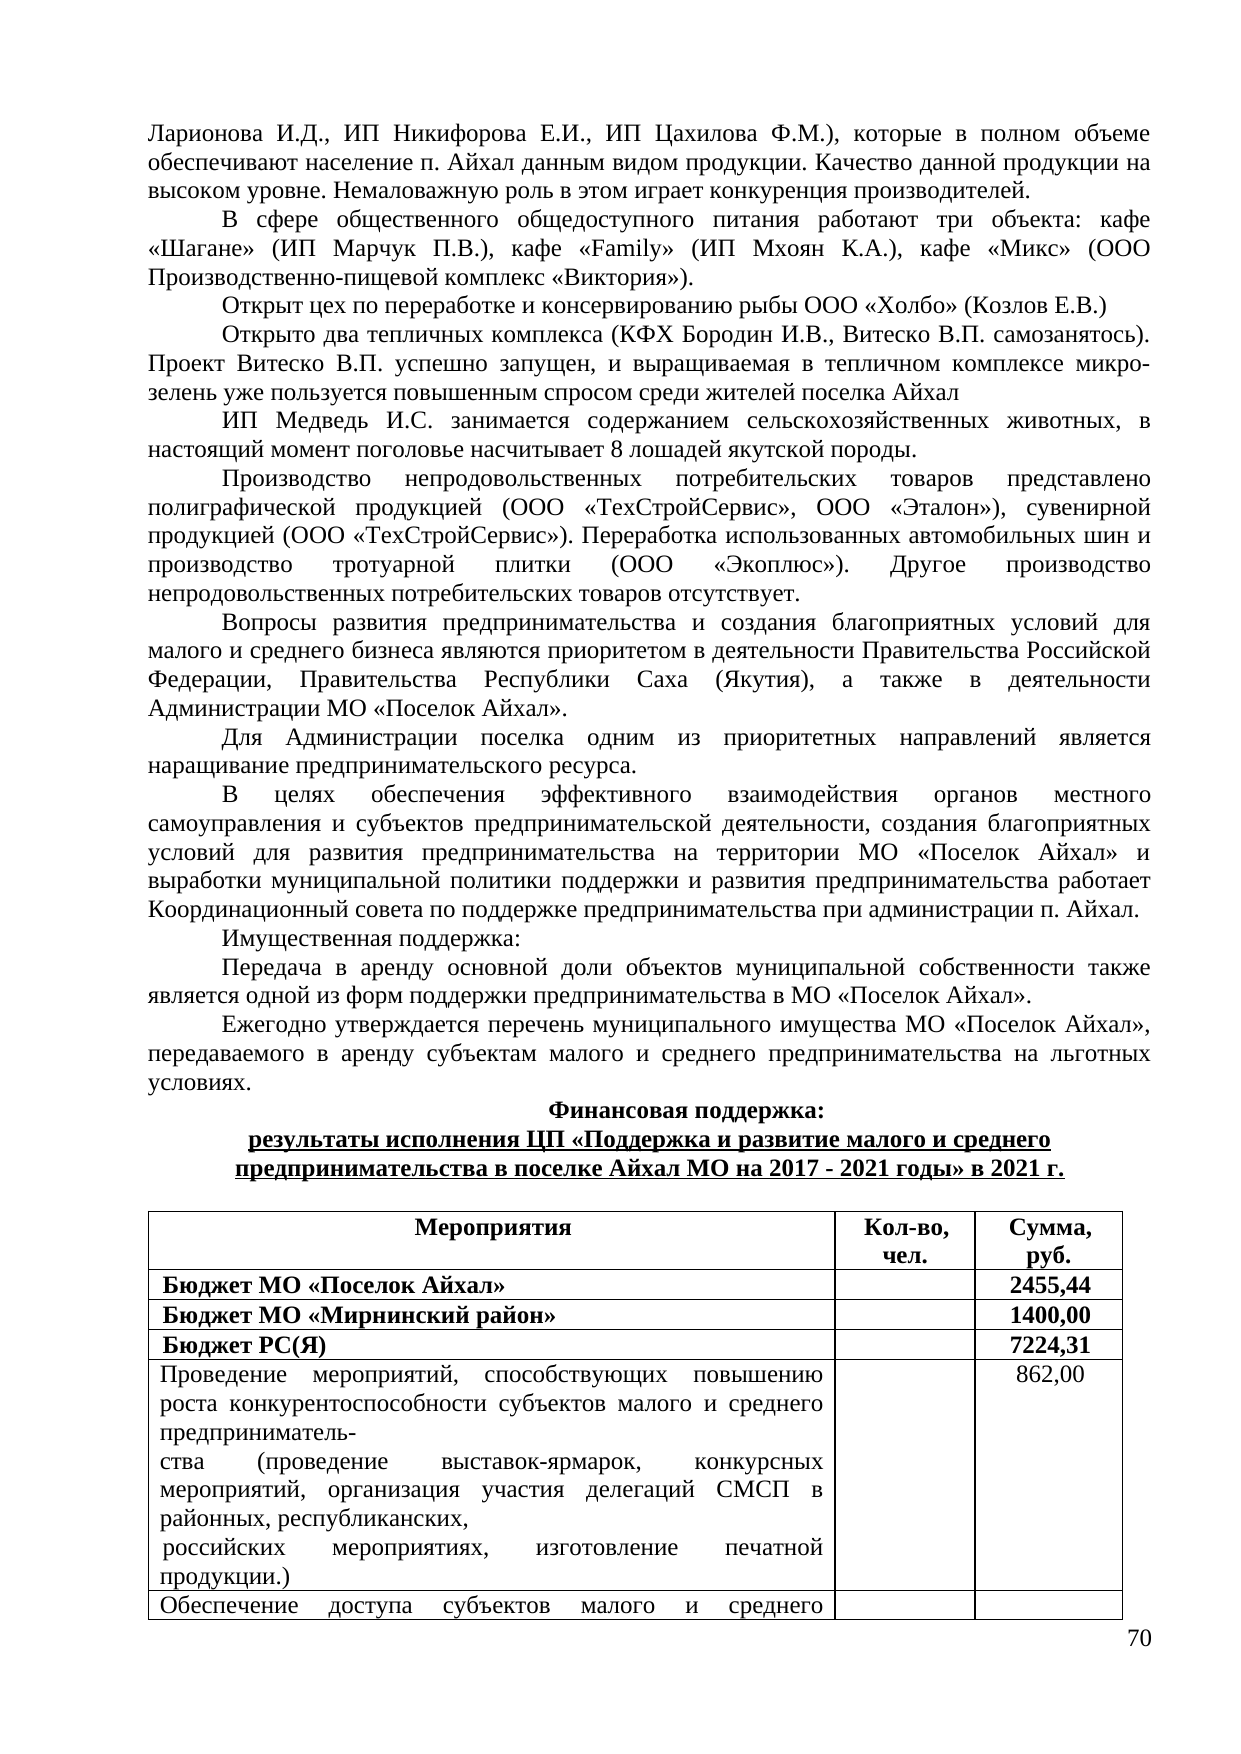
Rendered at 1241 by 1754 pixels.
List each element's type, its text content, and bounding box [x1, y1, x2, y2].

table_cell Бюджет МО «Поселок Айхал» [149, 1270, 834, 1299]
text В сфере общественного общедоступного питания работают три объекта: кафе «Шагане» (ИП Марчук П.В.), кафе «Family» (ИП Мхоян К.А.), кафе «Микс» (ООО Производственно-пищевой комплекс «Виктория»). [148, 204, 1152, 291]
table_cell [836, 1360, 974, 1589]
table_header Мероприятия [149, 1212, 834, 1269]
text результаты исполнения ЦП «Поддержка и развитие малого и среднего предпринимательства в поселке Айхал МО на 2017 - 2021 годы» в 2021 г. [148, 1124, 1152, 1182]
text Открыто два тепличных комплекса (КФХ Бородин И.В., Витеско В.П. самозанятось). Проект Витеско В.П. успешно запущен, и выращиваемая в тепличном комплексе микро-зелень уже пользуется повышенным спросом среди жителей поселка Айхал [148, 319, 1152, 406]
text Финансовая поддержка: [148, 1096, 1152, 1124]
table_cell 862,00 [976, 1360, 1122, 1589]
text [148, 118, 1152, 204]
table_header Сумма, руб. [976, 1212, 1122, 1269]
text Ежегодно утверждается перечень муниципального имущества МО «Поселок Айхал», передаваемого в аренду субъектам малого и среднего предпринимательства на льготных условиях. [148, 1009, 1152, 1096]
table_cell 2455,44 [976, 1270, 1122, 1299]
table_cell [976, 1591, 1122, 1619]
table_cell Бюджет МО «Мирнинский район» [149, 1300, 834, 1329]
text Имущественная поддержка: [148, 923, 1152, 952]
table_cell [149, 1591, 834, 1619]
table_cell [836, 1591, 974, 1619]
table_cell [836, 1300, 974, 1329]
text Открыт цех по переработке и консервированию рыбы ООО «Холбо» (Козлов Е.В.) [148, 291, 1152, 319]
text ИП Медведь И.С. занимается содержанием сельскохозяйственных животных, в настоящий момент поголовье насчитывает 8 лошадей якутской породы. [148, 406, 1152, 463]
table_cell Проведение мероприятий, способствующих повышению роста конкурентоспособности субъектов малого и среднего предприниматель- ства (проведение выставок-ярмарок, конкурсных мероприятий, организация участия делегаций СМСП в районных, республиканских, российских мероприятиях, изготовление печатной продукции.) [149, 1360, 834, 1589]
text Для Администрации поселка одним из приоритетных направлений является наращивание предпринимательского ресурса. [148, 722, 1152, 779]
table_header Кол-во, чел. [836, 1212, 974, 1269]
table_cell 7224,31 [976, 1330, 1122, 1358]
text Вопросы развития предпринимательства и создания благоприятных условий для малого и среднего бизнеса являются приоритетом в деятельности Правительства Российской Федерации, Правительства Республики Саха (Якутия), а также в деятельности Администрации МО «Поселок Айхал». [148, 607, 1152, 722]
text В целях обеспечения эффективного взаимодействия органов местного самоуправления и субъектов предпринимательской деятельности, создания благоприятных условий для развития предпринимательства на территории МО «Поселок Айхал» и выработки муниципальной политики поддержки и развития предпринимательства работает Координационный совета по поддержке предпринимательства при администрации п. Айхал. [148, 779, 1152, 923]
text Передача в аренду основной доли объектов муниципальной собственности также является одной из форм поддержки предпринимательства в МО «Поселок Айхал». [148, 952, 1152, 1009]
table_cell 1400,00 [976, 1300, 1122, 1329]
table_cell Бюджет РС(Я) [149, 1330, 834, 1358]
table_cell [836, 1270, 974, 1299]
table_cell [836, 1330, 974, 1358]
text Производство непродовольственных потребительских товаров представлено полиграфической продукцией (ООО «ТехСтройСервис», ООО «Эталон»), сувенирной продукцией (ООО «ТехСтройСервис»). Переработка использованных автомобильных шин и производство тротуарной плитки (ООО «Экоплюс»). Другое производство непродовольственных потребительских товаров отсутствует. [148, 463, 1152, 607]
